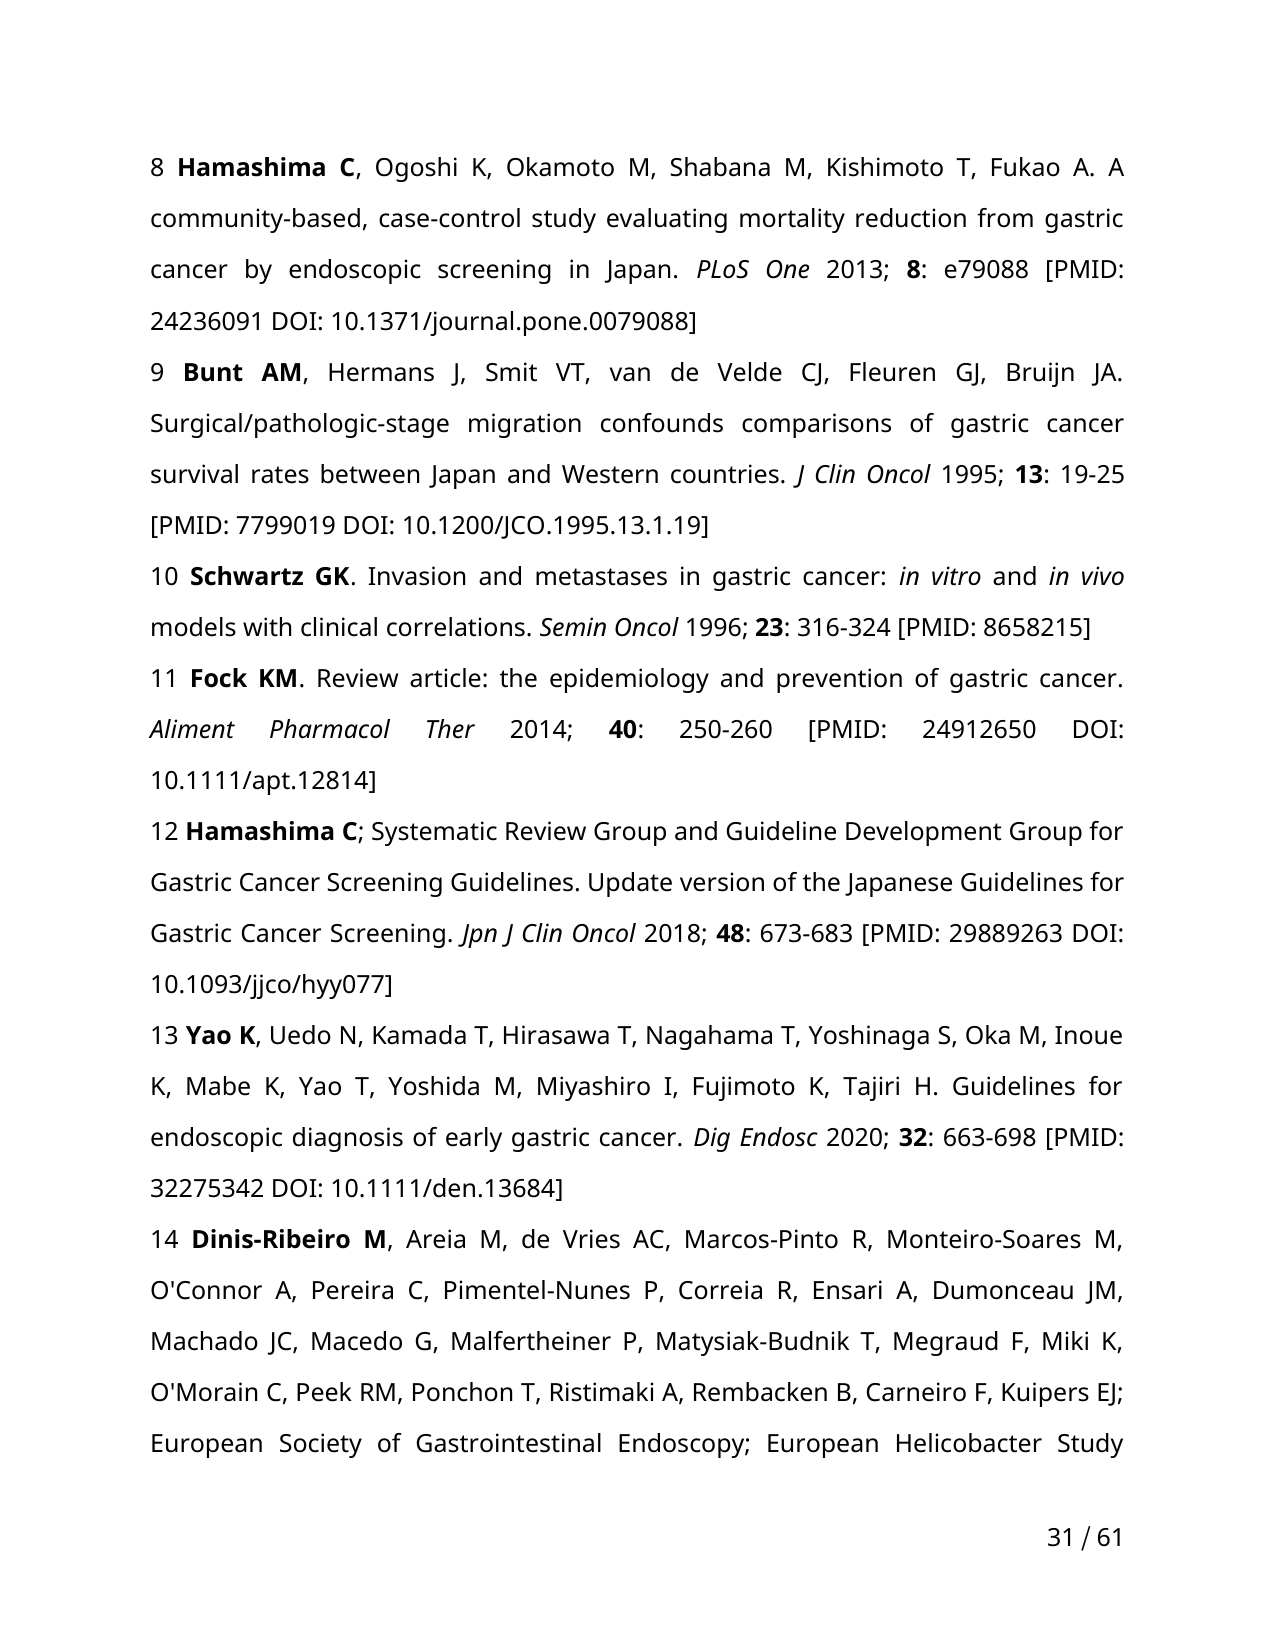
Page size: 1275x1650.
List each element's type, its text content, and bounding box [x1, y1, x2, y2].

text 13 Yao K, Uedo N, Kamada T, Hirasawa T, Nagahama T, Yoshinaga S, Oka M, Inoue K, Mabe K, Yao T, Yoshida M, Miyashiro I, Fujimoto K, Tajiri H. Guidelines for endoscopic diagnosis of early gastric cancer. Dig Endosc 2020; 32: 663-698 [PMID: 32275342 DOI: 10.1111/den.13684] [150, 1018, 1125, 1205]
text 10 Schwartz GK. Invasion and metastases in gastric cancer: in vitro and in vivo models with clinical correlations. Semin Oncol 1996; 23: 316-324 [PMID: 8658215] [150, 558, 1125, 643]
text 11 Fock KM. Review article: the epidemiology and prevention of gastric cancer. Aliment Pharmacol Ther 2014; 40: 250-260 [PMID: 24912650 DOI: 10.1111/apt.12814] [150, 660, 1125, 797]
text 12 Hamashima C; Systematic Review Group and Guideline Development Group for Gastric Cancer Screening Guidelines. Update version of the Japanese Guidelines for Gastric Cancer Screening. Jpn J Clin Oncol 2018; 48: 673-683 [PMID: 29889263 DOI: 10.1093/jjco/hyy077] [150, 813, 1125, 1001]
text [150, 1222, 1125, 1460]
text 8 Hamashima C, Ogoshi K, Okamoto M, Shabana M, Kishimoto T, Fukao A. A community-based, case-control study evaluating mortality reduction from gastric cancer by endoscopic screening in Japan. PLoS One 2013; 8: e79088 [PMID: 24236091 DOI: 10.1371/journal.pone.0079088] [150, 150, 1125, 337]
text 9 Bunt AM, Hermans J, Smit VT, van de Velde CJ, Fleuren GJ, Bruijn JA. Surgical/pathologic-stage migration confounds comparisons of gastric cancer survival rates between Japan and Western countries. J Clin Oncol 1995; 13: 19-25 [PMID: 7799019 DOI: 10.1200/JCO.1995.13.1.19] [150, 354, 1125, 541]
